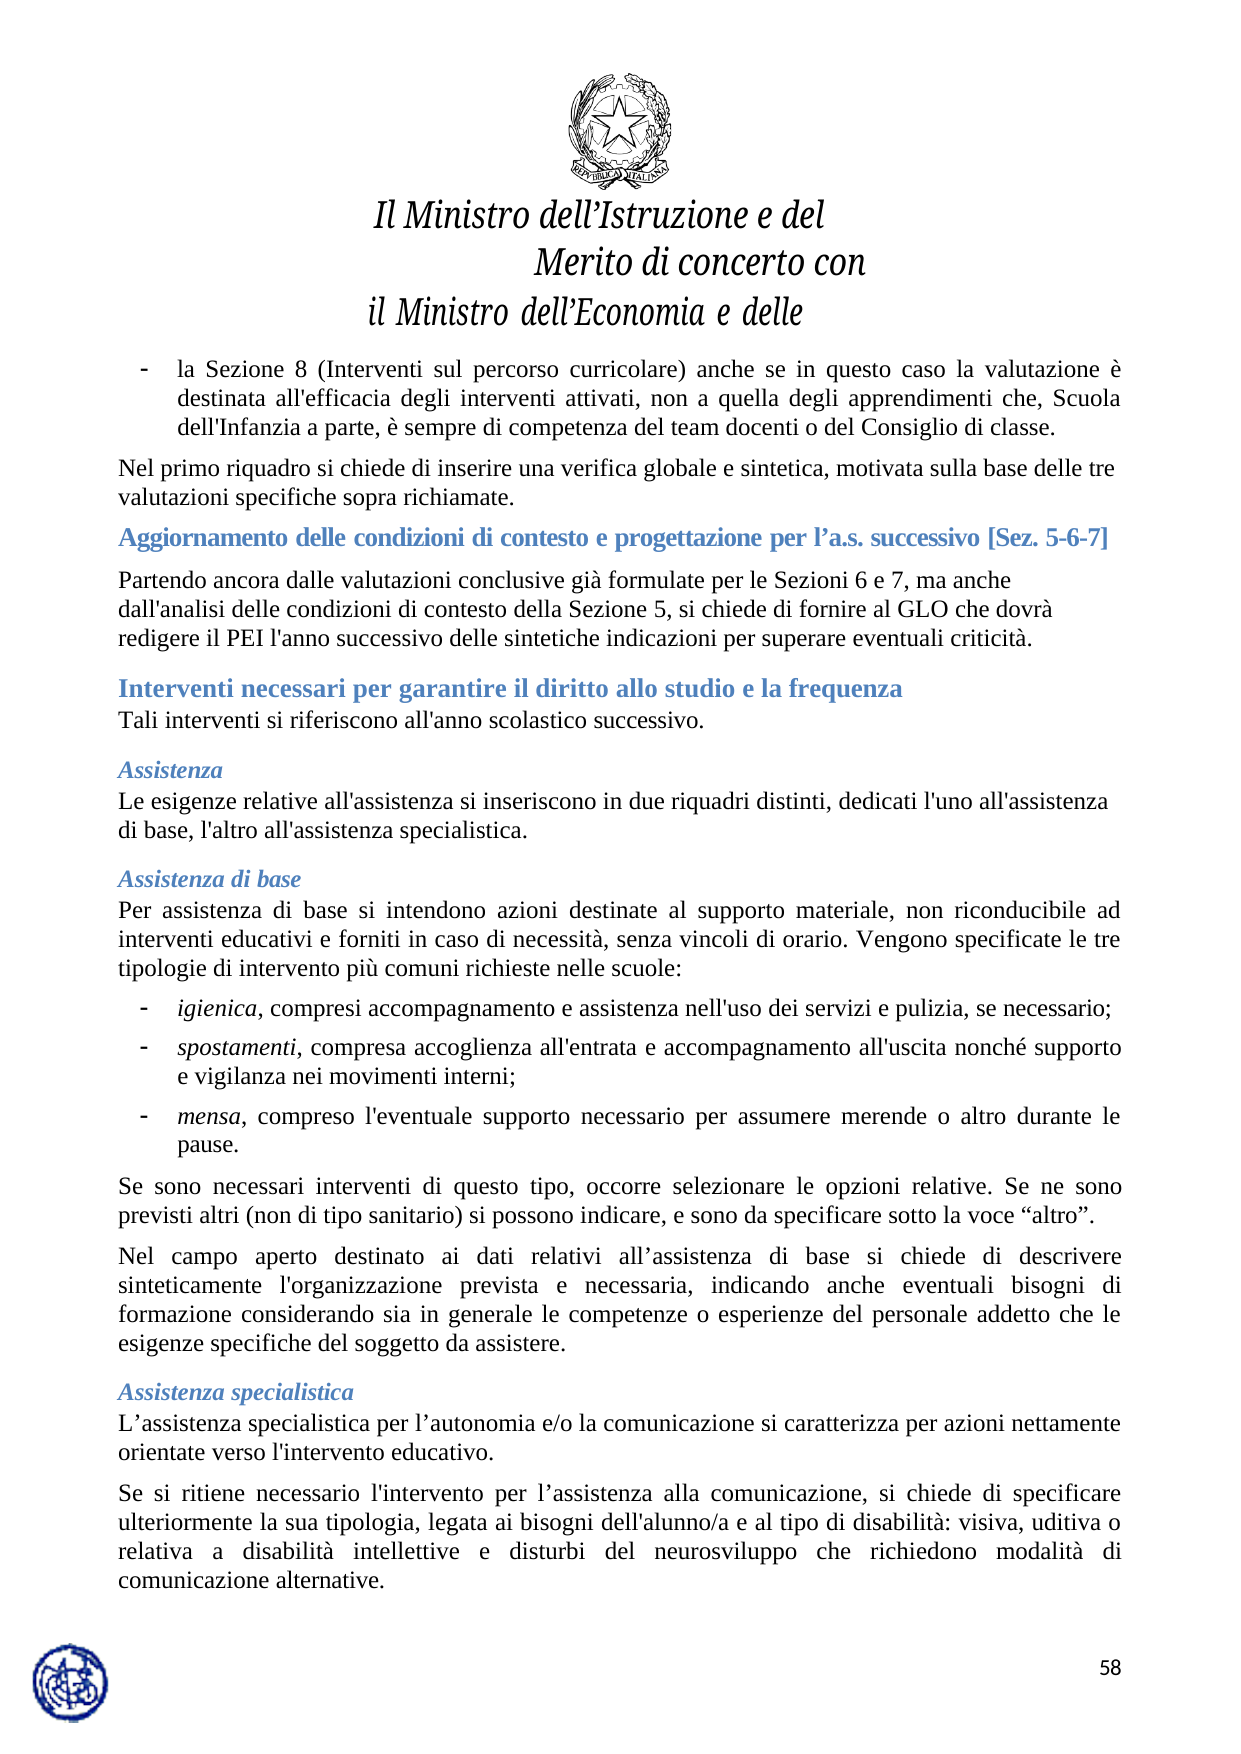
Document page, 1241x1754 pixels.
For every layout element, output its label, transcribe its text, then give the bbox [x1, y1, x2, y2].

list spostamenti, compresa accoglienza all'entrata e accompagnamento all'uscita nonché supporto e vigilanza nei movimenti interni; [139, 1032, 1122, 1090]
picture [568, 73, 672, 190]
text Se sono necessari interventi di questo tipo, occorre selezionare le opzioni relative. Se ne sono previsti altri (non di tipo sanitario) si possono indicare, e sono da specificare sotto la voce “altro”. [118, 1171, 1122, 1229]
text Per assistenza di base si intendono azioni destinate al supporto materiale, non riconducibile ad interventi educativi e forniti in caso di necessità, senza vincoli di orario. Vengono specificate le tre tipologie di intervento più comuni richieste nelle scuole: [118, 895, 1122, 982]
text Nel campo aperto destinato ai dati relativi all’assistenza di base si chiede di descrivere sinteticamente l'organizzazione prevista e necessaria, indicando anche eventuali bisogni di formazione considerando sia in generale le competenze o esperienze del personale addetto che le esigenze specifiche del soggetto da assistere. [118, 1241, 1122, 1357]
text Le esigenze relative all'assistenza si inseriscono in due riquadri distinti, dedicati l'uno all'assistenza di base, l'altro all'assistenza specialistica. [118, 786, 1111, 843]
subtitle Assistenza specialistica [118, 1377, 1144, 1406]
list igienica, compresi accompagnamento e assistenza nell'uso dei servizi e pulizia, se necessario; [139, 993, 1144, 1022]
subtitle Aggiornamento delle condizioni di contesto e progettazione per l’a.s. successivo [Sez. 5-6-7] [118, 521, 1144, 552]
subtitle Assistenza [118, 755, 1144, 784]
subtitle Interventi necessari per garantire il diritto allo studio e la frequenza [118, 672, 1144, 703]
text Se si ritiene necessario l'intervento per l’assistenza alla comunicazione, si chiede di specificare ulteriormente la sua tipologia, legata ai bisogni dell'alunno/a e al tipo di disabilità: visiva, uditiva o relativa a disabilità intellettive e disturbi del neurosviluppo che richiedono modalità di comunicazione alternative. [118, 1478, 1122, 1593]
text Tali interventi si riferiscono all'anno scolastico successivo. [118, 705, 1144, 734]
text Partendo ancora dalle valutazioni conclusive già formulate per le Sezioni 6 e 7, ma anche dall'analisi delle condizioni di contesto della Sezione 5, si chiede di fornire al GLO che dovrà redigere il PEI l'anno successivo delle sintetiche indicazioni per superare eventuali criticità. [118, 565, 1111, 651]
list la Sezione 8 (Interventi sul percorso curricolare) anche se in questo caso la valutazione è destinata all'efficacia degli interventi attivati, non a quella degli apprendimenti che, Scuola dell'Infanzia a parte, è sempre di competenza del team docenti o del Consiglio di classe. [140, 354, 1122, 441]
picture [31, 1643, 111, 1723]
text Nel primo riquadro si chiede di inserire una verifica globale e sintetica, motivata sulla base delle tre valutazioni specifiche sopra richiamate. [118, 453, 1144, 511]
list mensa, compreso l'eventuale supporto necessario per assumere merende o altro durante le pause. [139, 1101, 1121, 1158]
text L’assistenza specialistica per l’autonomia e/o la comunicazione si caratterizza per azioni nettamente orientate verso l'intervento educativo. [118, 1408, 1122, 1466]
subtitle Assistenza di base [118, 864, 1144, 893]
